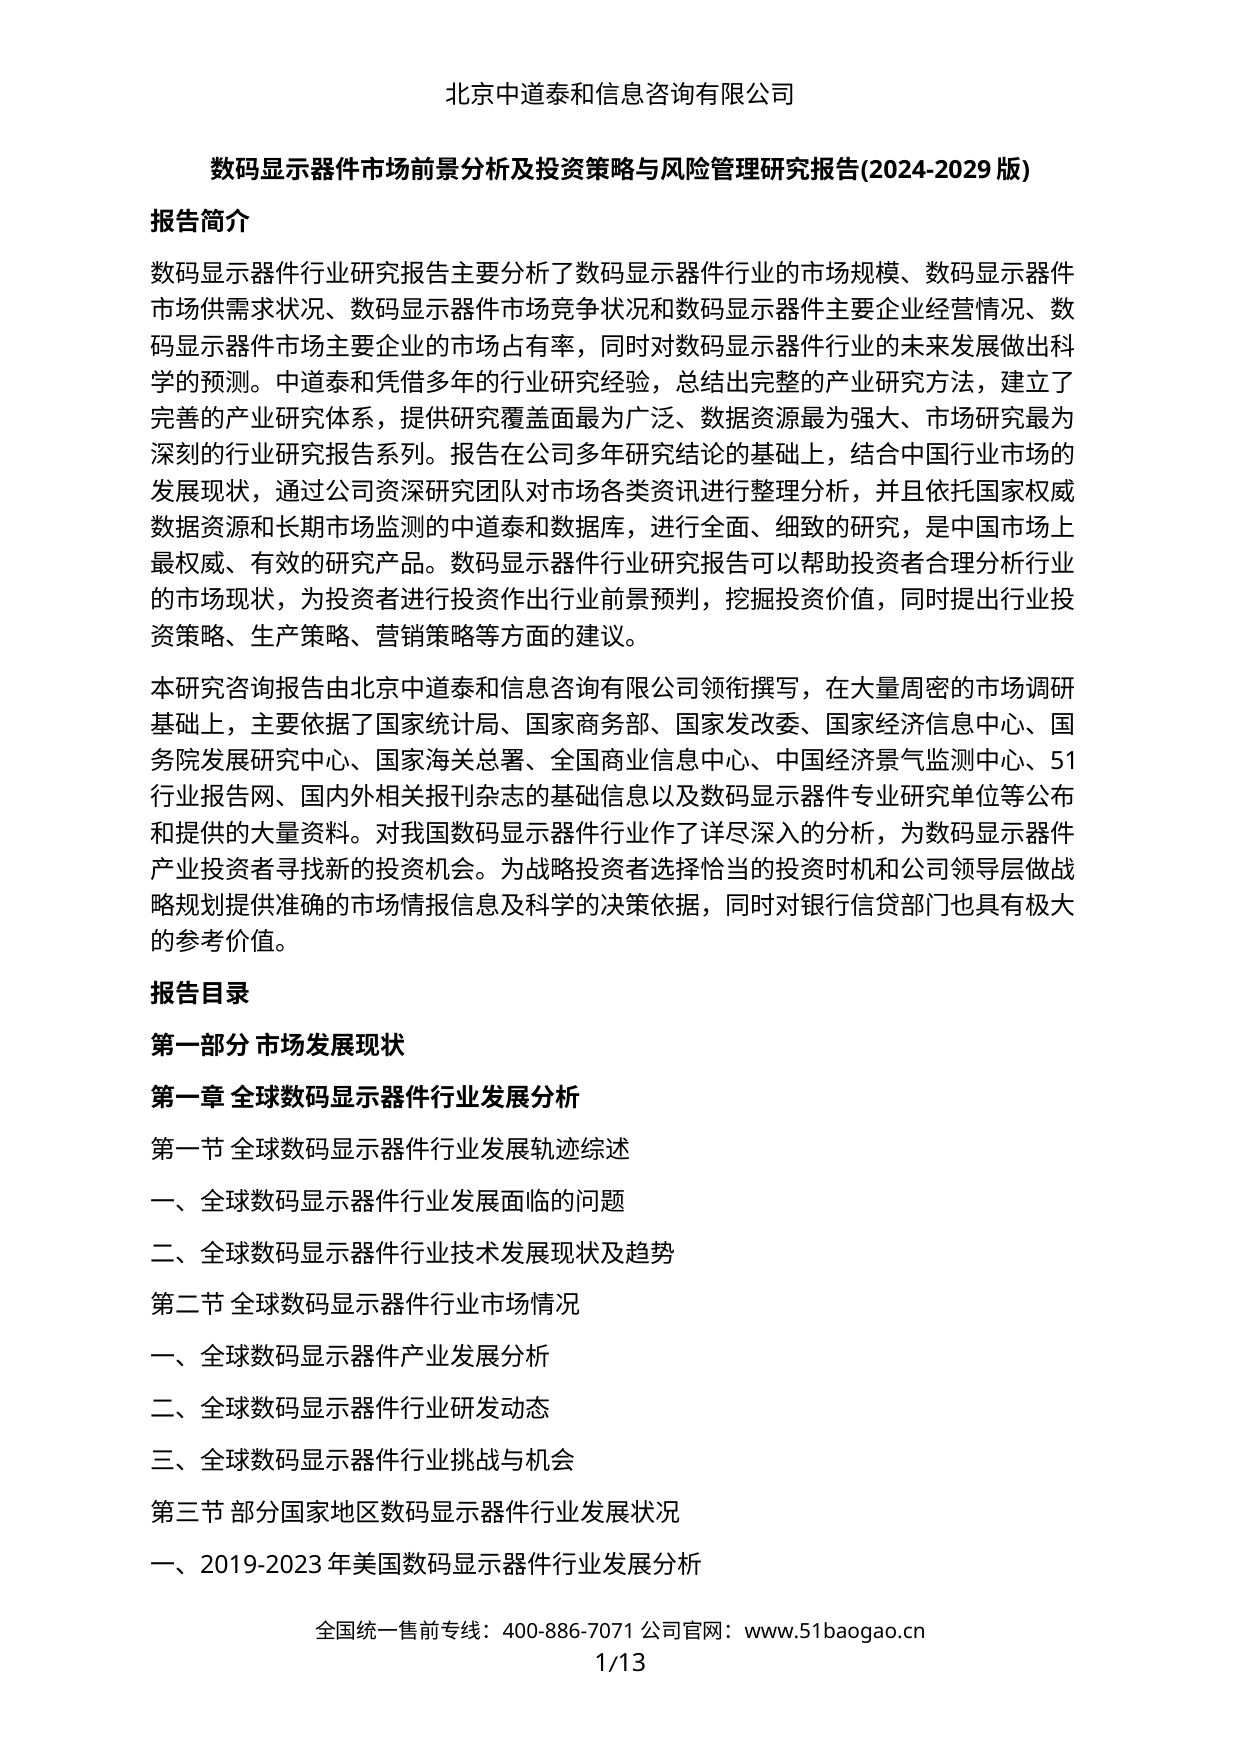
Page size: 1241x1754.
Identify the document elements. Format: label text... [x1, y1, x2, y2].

text 第二节 全球数码显示器件行业市场情况 [150, 1285, 1090, 1321]
text 数码显示器件行业研究报告主要分析了数码显示器件行业的市场规模、数码显示器件市场供需求状况、数码显示器件市场竞争状况和数码显示器件主要企业经营情况、数码显示器件市场主要企业的市场占有率，同时对数码显示器件行业的未来发展做出科学的预测。中道泰和凭借多年的行业研究经验，总结出完整的产业研究方法，建立了完善的产业研究体系，提供研究覆盖面最为广泛、数据资源最为强大、市场研究最为深刻的行业研究报告系列。报告在公司多年研究结论的基础上，结合中国行业市场的发展现状，通过公司资深研究团队对市场各类资讯进行整理分析，并且依托国家权威数据资源和长期市场监测的中道泰和数据库，进行全面、细致的研究，是中国市场上最权威、有效的研究产品。数码显示器件行业研究报告可以帮助投资者合理分析行业的市场现状，为投资者进行投资作出行业前景预判，挖掘投资价值，同时提出行业投资策略、生产策略、营销策略等方面的建议。 [150, 254, 1090, 652]
text 三、全球数码显示器件行业挑战与机会 [150, 1441, 1090, 1477]
text 第一章 全球数码显示器件行业发展分析 [150, 1077, 1090, 1114]
text 本研究咨询报告由北京中道泰和信息咨询有限公司领衔撰写，在大量周密的市场调研基础上，主要依据了国家统计局、国家商务部、国家发改委、国家经济信息中心、国务院发展研究中心、国家海关总署、全国商业信息中心、中国经济景气监测中心、51行业报告网、国内外相关报刊杂志的基础信息以及数码显示器件专业研究单位等公布和提供的大量资料。对我国数码显示器件行业作了详尽深入的分析，为数码显示器件产业投资者寻找新的投资机会。为战略投资者选择恰当的投资时机和公司领导层做战略规划提供准确的市场情报信息及科学的决策依据，同时对银行信贷部门也具有极大的参考价值。 [150, 668, 1090, 958]
text 第三节 部分国家地区数码显示器件行业发展状况 [150, 1492, 1090, 1529]
text 第一部分 市场发展现状 [150, 1026, 1090, 1062]
text 报告目录 [150, 974, 1090, 1010]
text 报告简介 [150, 202, 1090, 238]
text 一、2019-2023年美国数码显示器件行业发展分析 [150, 1544, 1090, 1581]
text 数码显示器件市场前景分析及投资策略与风险管理研究报告(2024-2029版) [150, 150, 1090, 186]
text 一、全球数码显示器件产业发展分析 [150, 1337, 1090, 1373]
text 二、全球数码显示器件行业技术发展现状及趋势 [150, 1233, 1090, 1269]
text 一、全球数码显示器件行业发展面临的问题 [150, 1181, 1090, 1217]
text 第一节 全球数码显示器件行业发展轨迹综述 [150, 1129, 1090, 1166]
text 二、全球数码显示器件行业研发动态 [150, 1389, 1090, 1425]
